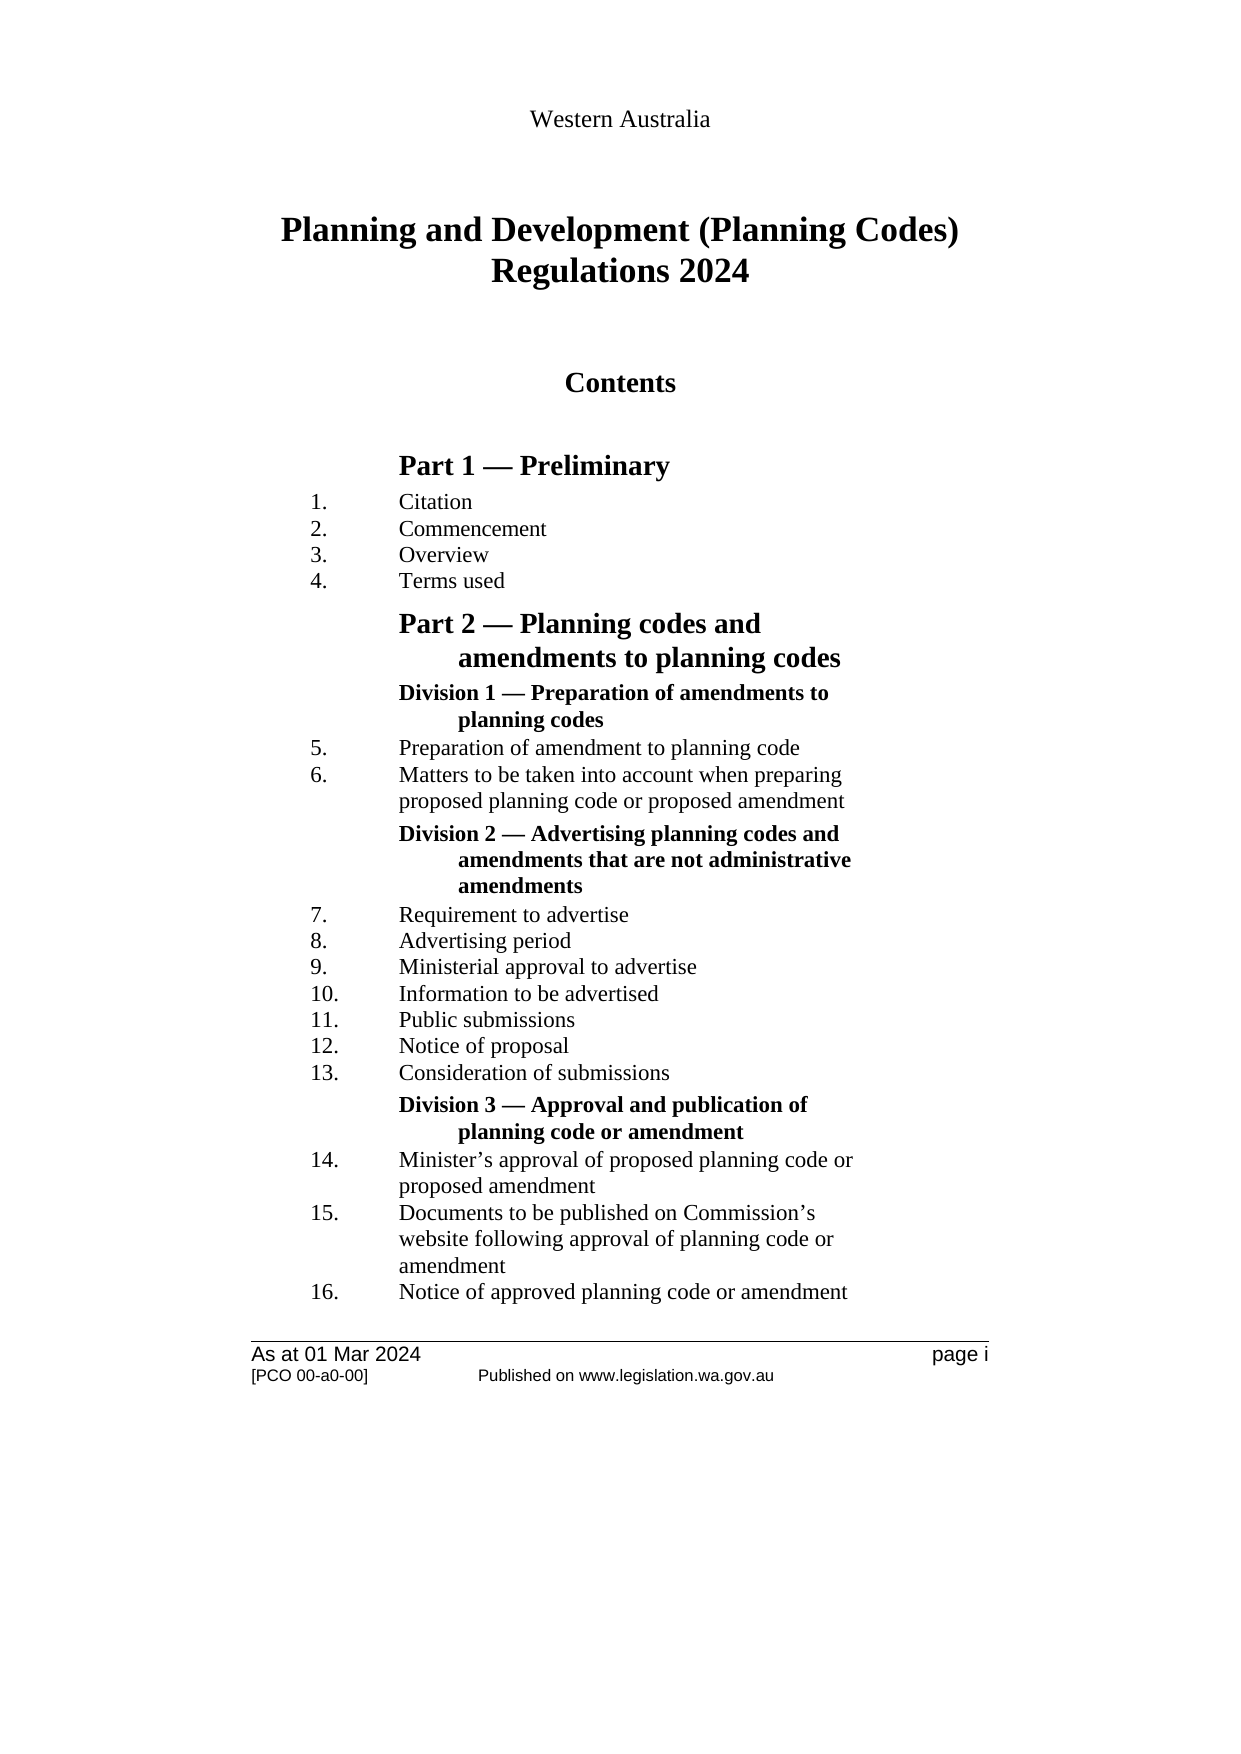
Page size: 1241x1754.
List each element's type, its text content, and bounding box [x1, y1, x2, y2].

text 5. Preparation of amendment to planning code 1 [310, 734, 871, 761]
text 6. Matters to be taken into account when preparing proposed planning code or proposed amendment 1 [310, 761, 871, 813]
text 4. Terms used 1 [310, 567, 871, 594]
text 16. Notice of approved planning code or amendment 1 [310, 1278, 871, 1304]
text 7. Requirement to advertise 1 [310, 901, 871, 927]
text 3. Overview 1 [310, 541, 871, 567]
text 13. Consideration of submissions 1 [310, 1059, 871, 1085]
text 10. Information to be advertised 1 [310, 980, 871, 1006]
text 1. Citation 1 [310, 488, 871, 514]
text Contents [491, 365, 749, 398]
text 14. Minister’s approval of proposed planning code or proposed amendment 1 [310, 1146, 871, 1199]
text 9. Ministerial approval to advertise 1 [310, 953, 871, 980]
text Division 3 — Approval and publication of planning code or amendment [399, 1091, 871, 1144]
text Division 2 — Advertising planning codes and amendments that are not administrative amendments [399, 819, 871, 899]
text Part 2 — Planning codes and amendments to planning codes [399, 606, 871, 673]
text Planning and Development (Planning Codes) Regulations 2024 [251, 208, 989, 290]
text Western Australia [251, 104, 989, 133]
text 8. Advertising period 1 [310, 927, 871, 953]
text 15. Documents to be published on Commission’s website following approval of planning code or amendment 1 [310, 1199, 871, 1278]
text Part 1 — Preliminary [399, 448, 871, 482]
text Division 1 — Preparation of amendments to planning codes [399, 679, 871, 732]
text 12. Notice of proposal 1 [310, 1032, 871, 1059]
text 11. Public submissions 1 [310, 1006, 871, 1032]
text 2. Commencement 1 [310, 514, 871, 541]
